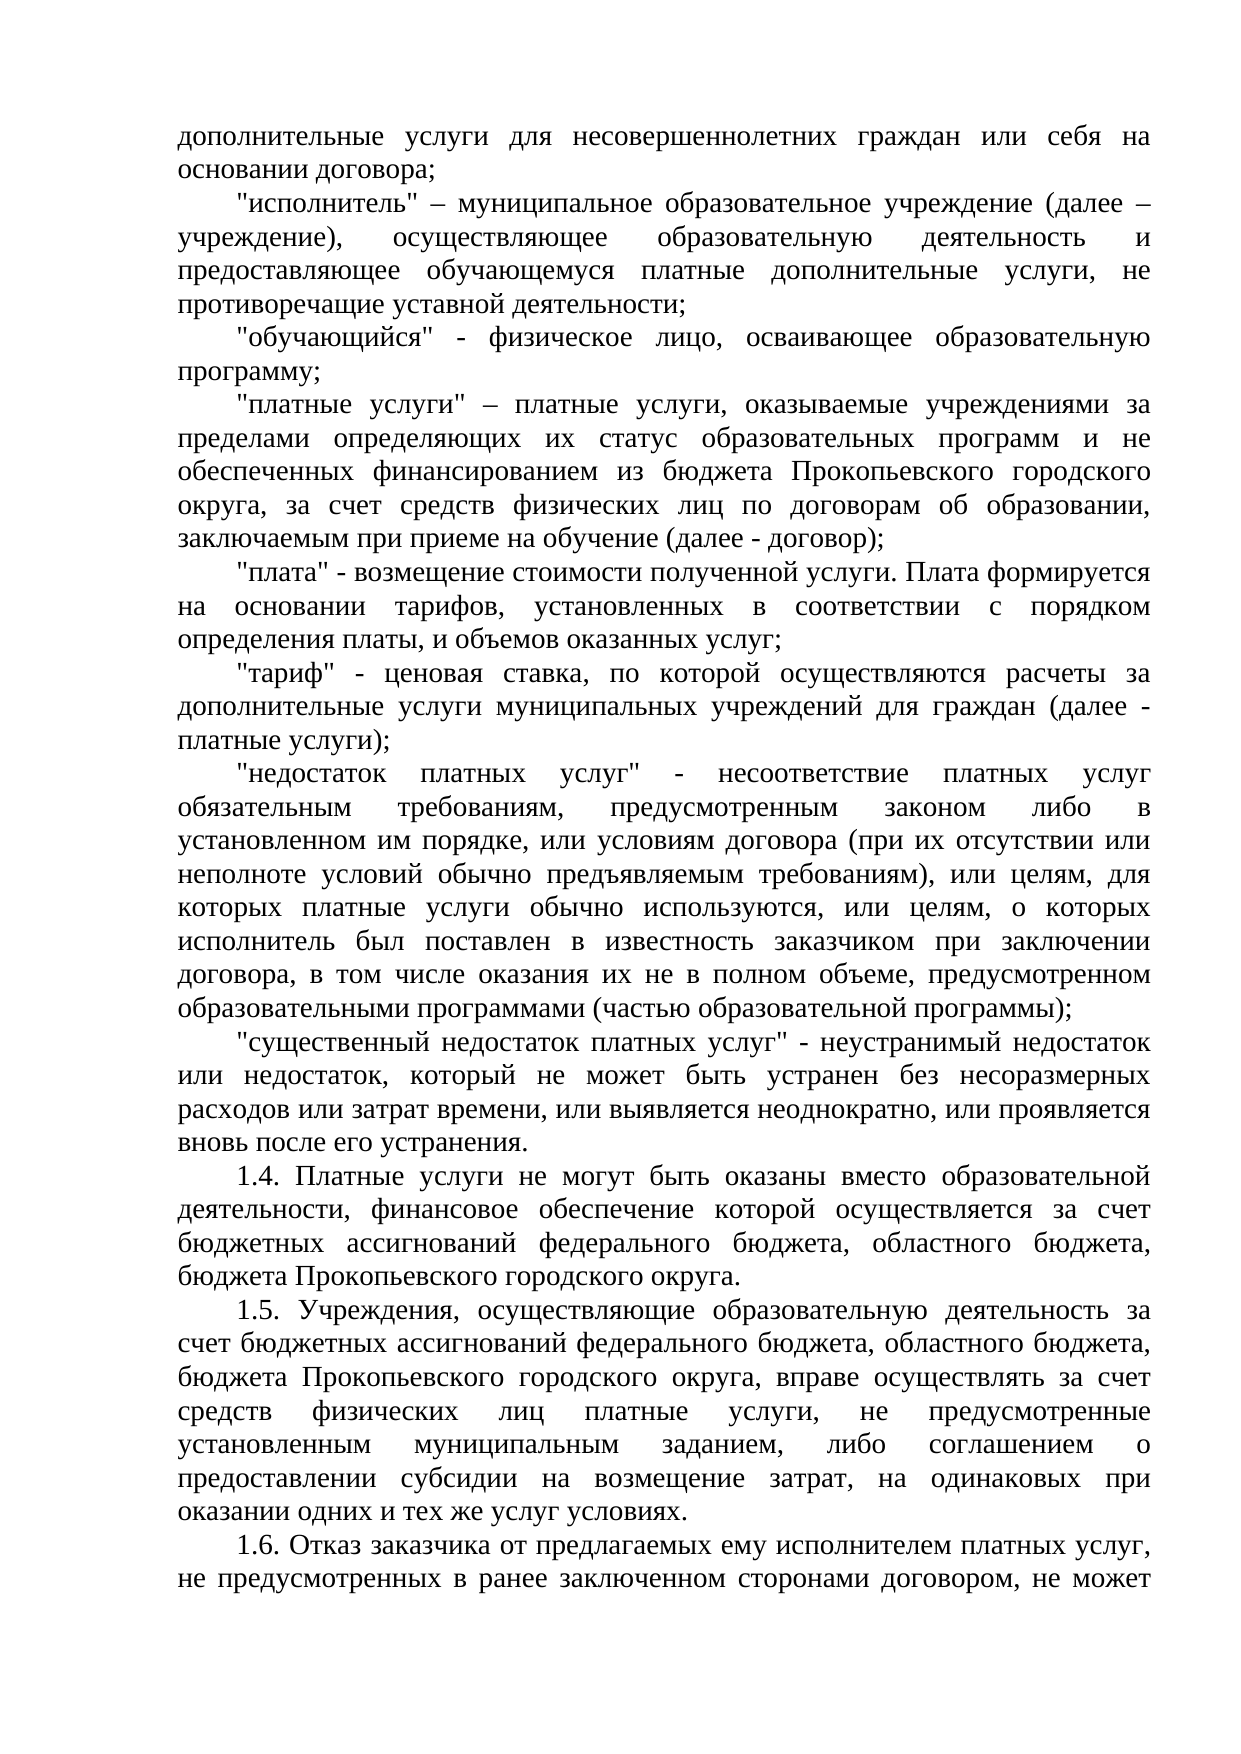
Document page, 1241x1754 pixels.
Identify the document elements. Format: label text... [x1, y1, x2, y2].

text "тариф" - ценовая ставка, по которой осуществляются расчеты за дополнительные услуги муниципальных учреждений для граждан (далее - платные услуги); [177, 655, 1152, 755]
text 1.4. Платные услуги не могут быть оказаны вместо образовательной деятельности, финансовое обеспечение которой осуществляется за счет бюджетных ассигнований федерального бюджета, областного бюджета, бюджета Прокопьевского городского округа. [177, 1158, 1152, 1292]
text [177, 118, 1152, 185]
text "недостаток платных услуг" - несоответствие платных услуг обязательным требованиям, предусмотренным законом либо в установленном им порядке, или условиям договора (при их отсутствии или неполноте условий обычно предъявляемым требованиям), или целям, для которых платные услуги обычно используются, или целям, о которых исполнитель был поставлен в известность заказчиком при заключении договора, в том числе оказания их не в полном объеме, предусмотренном образовательными программами (частью образовательной программы); [177, 755, 1152, 1024]
text "обучающийся" - физическое лицо, осваивающее образовательную программу; [177, 319, 1152, 386]
text "платные услуги" – платные услуги, оказываемые учреждениями за пределами определяющих их статус образовательных программ и не обеспеченных финансированием из бюджета Прокопьевского городского округа, за счет средств физических лиц по договорам об образовании, заключаемым при приеме на обучение (далее - договор); [177, 386, 1152, 554]
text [177, 1527, 1152, 1594]
text "существенный недостаток платных услуг" - неустранимый недостаток или недостаток, который не может быть устранен без несоразмерных расходов или затрат времени, или выявляется неоднократно, или проявляется вновь после его устранения. [177, 1024, 1152, 1158]
text 1.5. Учреждения, осуществляющие образовательную деятельность за счет бюджетных ассигнований федерального бюджета, областного бюджета, бюджета Прокопьевского городского округа, вправе осуществлять за счет средств физических лиц платные услуги, не предусмотренные установленным муниципальным заданием, либо соглашением о предоставлении субсидии на возмещение затрат, на одинаковых при оказании одних и тех же услуг условиях. [177, 1292, 1152, 1527]
text "плата" - возмещение стоимости полученной услуги. Плата формируется на основании тарифов, установленных в соответствии с порядком определения платы, и объемов оказанных услуг; [177, 554, 1152, 655]
text "исполнитель" – муниципальное образовательное учреждение (далее – учреждение), осуществляющее образовательную деятельность и предоставляющее обучающемуся платные дополнительные услуги, не противоречащие уставной деятельности; [177, 185, 1152, 319]
